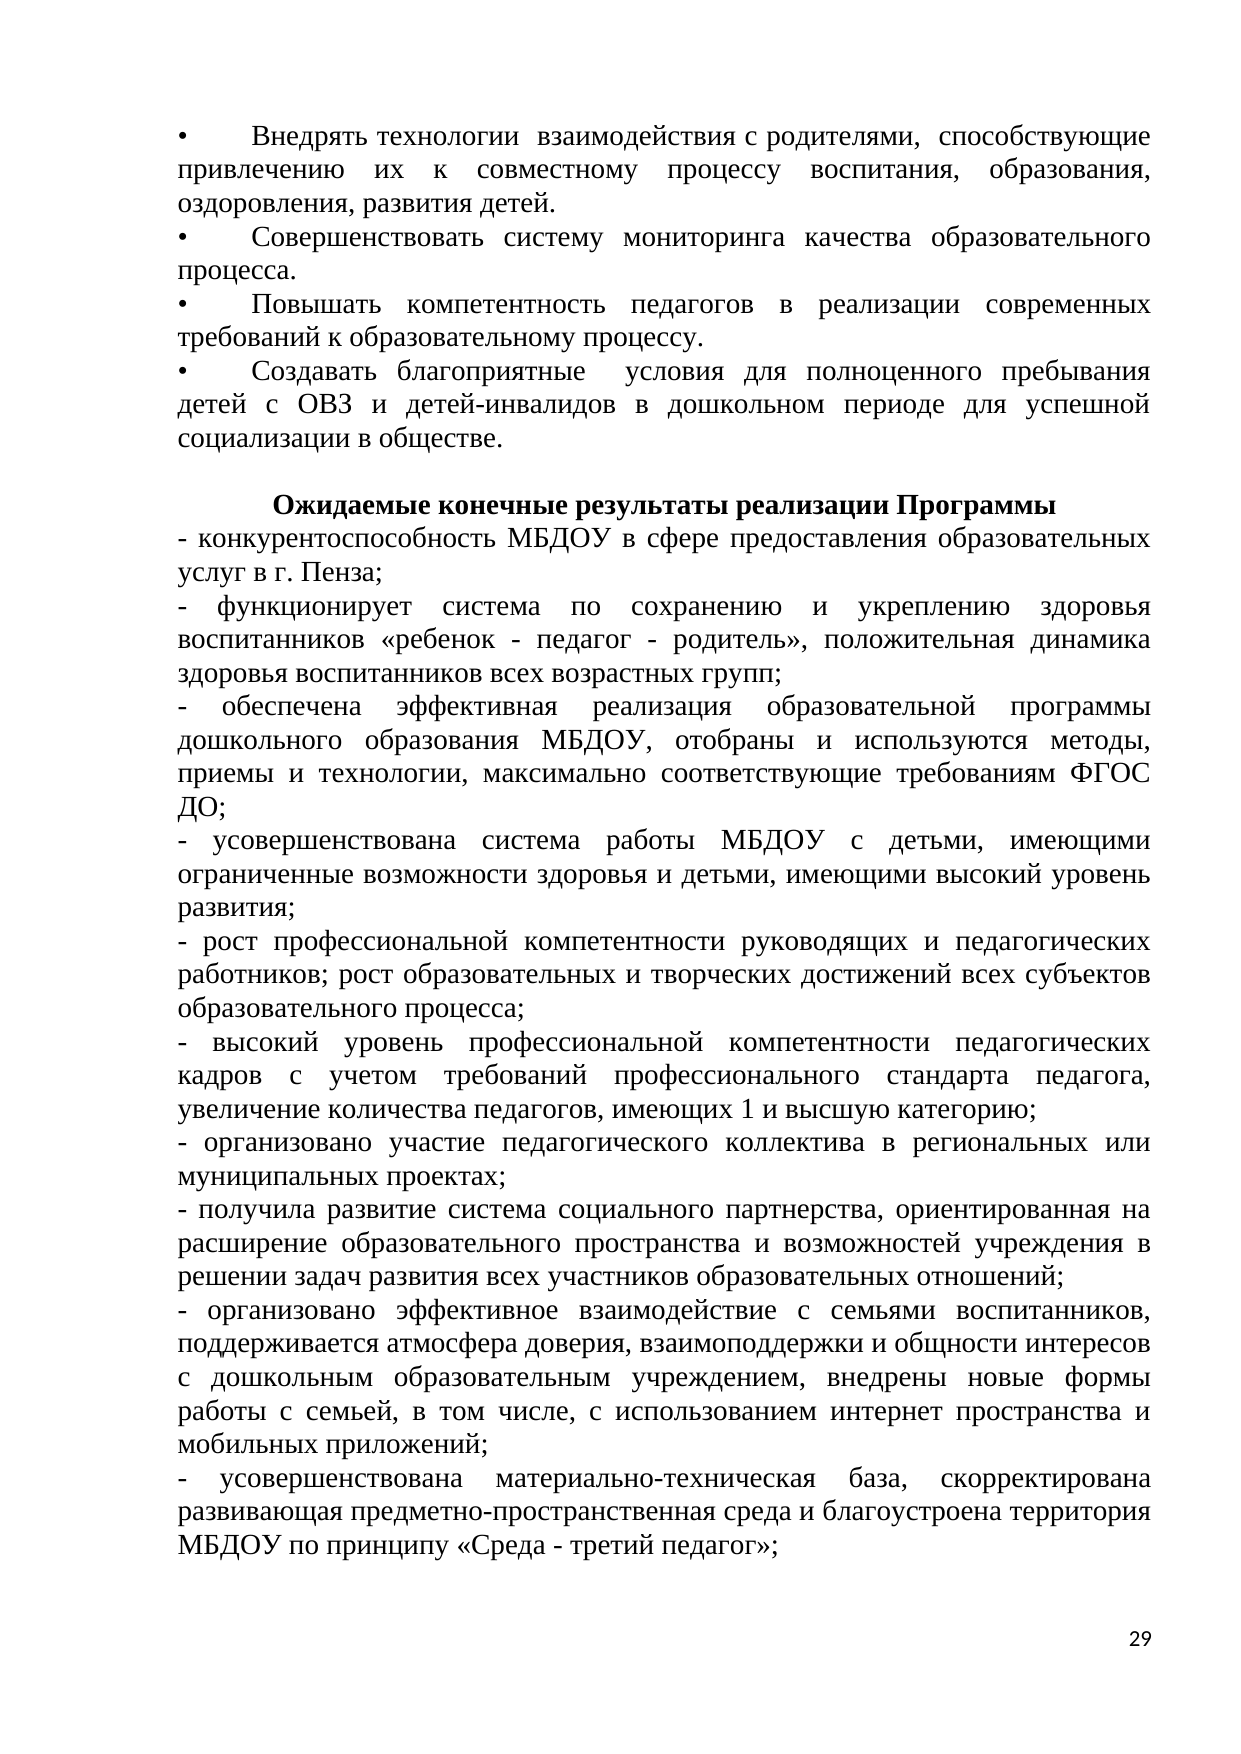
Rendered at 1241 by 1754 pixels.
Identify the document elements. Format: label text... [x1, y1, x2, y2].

text - высокий уровень профессиональной компетентности педагогических кадров с учетом требований профессионального стандарта педагога, увеличение количества педагогов, имеющих 1 и высшую категорию; [177, 1024, 1152, 1124]
text - функционирует система по сохранению и укреплению здоровья воспитанников «ребенок - педагог - родитель», положительная динамика здоровья воспитанников всех возрастных групп; [177, 588, 1152, 688]
text - рост профессиональной компетентности руководящих и педагогических работников; рост образовательных и творческих достижений всех субъектов образовательного процесса; [177, 923, 1152, 1024]
text - обеспечена эффективная реализация образовательной программы дошкольного образования МБДОУ, отобраны и используются методы, приемы и технологии, максимально соответствующие требованиям ФГОС ДО; [177, 688, 1152, 822]
text - усовершенствована система работы МБДОУ с детьми, имеющими ограниченные возможности здоровья и детьми, имеющими высокий уровень развития; [177, 822, 1152, 923]
text • Внедрять технологии взаимодействия с родителями, способствующие привлечению их к совместному процессу воспитания, образования, оздоровления, развития детей. [177, 118, 1152, 219]
text • Совершенствовать систему мониторинга качества образовательного процесса. [177, 219, 1152, 286]
text - организовано эффективное взаимодействие с семьями воспитанников, поддерживается атмосфера доверия, взаимоподдержки и общности интересов с дошкольным образовательным учреждением, внедрены новые формы работы с семьей, в том числе, с использованием интернет пространства и мобильных приложений; [177, 1292, 1152, 1460]
text Ожидаемые конечные результаты реализации Программы [177, 487, 1152, 521]
text - организовано участие педагогического коллектива в региональных или муниципальных проектах; [177, 1124, 1152, 1191]
text • Повышать компетентность педагогов в реализации современных требований к образовательному процессу. [177, 286, 1152, 353]
text - усовершенствована материально-техническая база, скорректирована развивающая предметно-пространственная среда и благоустроена территория МБДОУ по принципу «Среда - третий педагог»; [177, 1460, 1152, 1560]
text - конкурентоспособность МБДОУ в сфере предоставления образовательных услуг в г. Пенза; [177, 521, 1152, 588]
text • Создавать благоприятные условия для полноценного пребывания детей с ОВЗ и детей-инвалидов в дошкольном периоде для успешной социализации в обществе. [177, 353, 1152, 453]
text - получила развитие система социального партнерства, ориентированная на расширение образовательного пространства и возможностей учреждения в решении задач развития всех участников образовательных отношений; [177, 1191, 1152, 1292]
